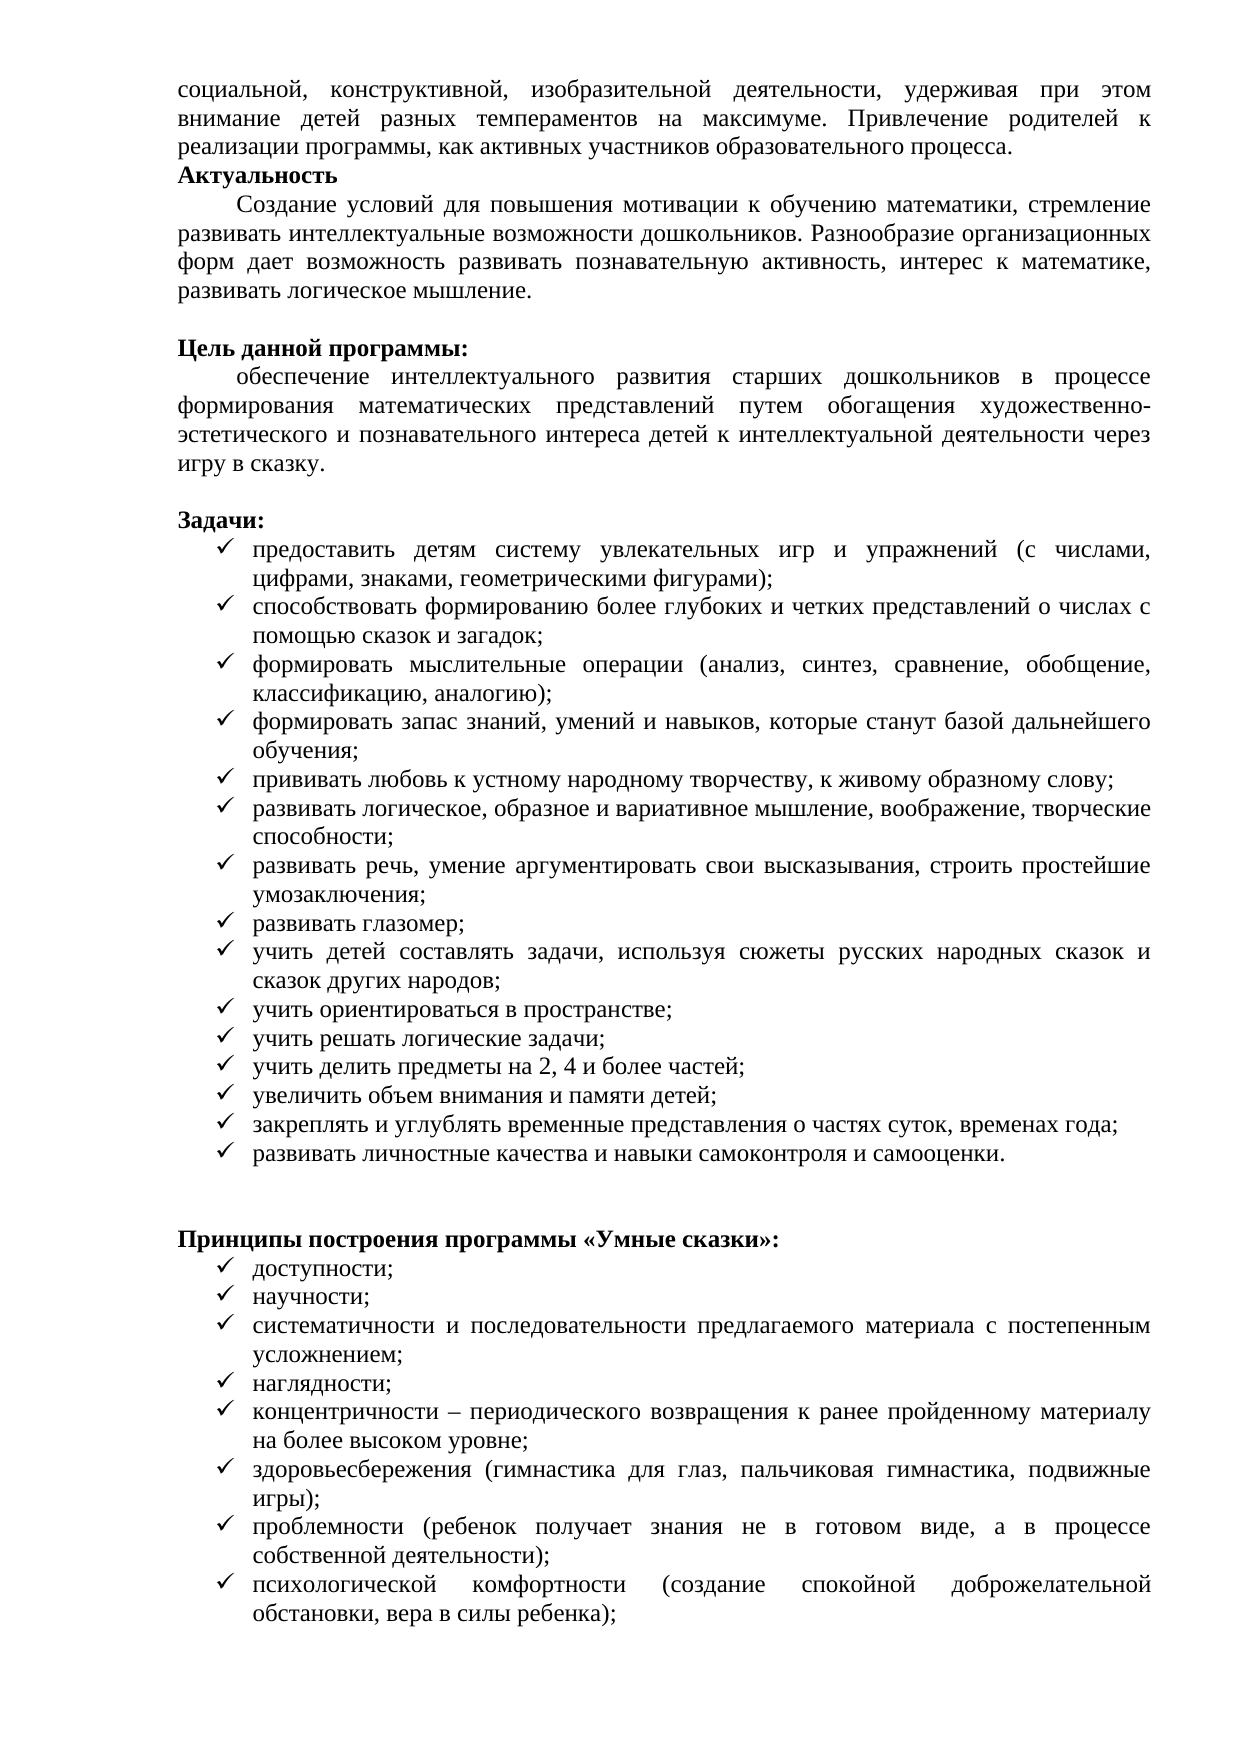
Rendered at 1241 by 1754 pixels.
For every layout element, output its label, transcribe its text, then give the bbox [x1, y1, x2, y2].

list проблемности (ребенок получает знания не в готовом виде, а в процессе собственной деятельности); [215, 1511, 1152, 1569]
list систематичности и последовательности предлагаемого материала с постепенным усложнением; [215, 1310, 1152, 1368]
list закреплять и углублять временные представления о частях суток, временах года; [215, 1109, 1152, 1138]
list формировать запас знаний, умений и навыков, которые станут базой дальнейшего обучения; [215, 706, 1152, 764]
list научности; [215, 1281, 1152, 1310]
list способствовать формированию более глубоких и четких представлений о числах с помощью сказок и загадок; [215, 591, 1152, 649]
list увеличить объем внимания и памяти детей; [215, 1080, 1152, 1109]
text Создание условий для повышения мотивации к обучению математики, стремление развивать интеллектуальные возможности дошкольников. Разнообразие организационных форм дает возможность развивать познавательную активность, интерес к математике, развивать логическое мышление. [177, 189, 1152, 304]
list развивать речь, умение аргументировать свои высказывания, строить простейшие умозаключения; [215, 850, 1152, 908]
list психологической комфортности (создание спокойной доброжелательной обстановки, вера в силы ребенка); [215, 1569, 1152, 1626]
list учить делить предметы на 2, 4 и более частей; [215, 1051, 1152, 1080]
text обеспечение интеллектуального развития старших дошкольников в процессе формирования математических представлений путем обогащения художественно-эстетического и познавательного интереса детей к интеллектуальной деятельности через игру в сказку. [177, 361, 1152, 476]
list прививать любовь к устному народному творчеству, к живому образному слову; [215, 764, 1152, 793]
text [177, 74, 1152, 160]
list здоровьесбережения (гимнастика для глаз, пальчиковая гимнастика, подвижные игры); [215, 1454, 1152, 1511]
text Цель данной программы: [177, 333, 1152, 361]
list формировать мыслительные операции (анализ, синтез, сравнение, обобщение, классификацию, аналогию); [215, 649, 1152, 706]
list предоставить детям систему увлекательных игр и упражнений (с числами, цифрами, знаками, геометрическими фигурами); [215, 534, 1152, 591]
list развивать логическое, образное и вариативное мышление, воображение, творческие способности; [215, 793, 1152, 850]
list развивать глазомер; [215, 908, 1152, 936]
list концентричности – периодического возвращения к ранее пройденному материалу на более высоком уровне; [215, 1396, 1152, 1454]
text Актуальность [177, 160, 1152, 189]
text Задачи: [177, 505, 1152, 534]
list наглядности; [215, 1368, 1152, 1396]
list учить решать логические задачи; [215, 1023, 1152, 1051]
list учить ориентироваться в пространстве; [215, 994, 1152, 1023]
text Принципы построения программы «Умные сказки»: [177, 1224, 1152, 1253]
list учить детей составлять задачи, используя сюжеты русских народных сказок и сказок других народов; [215, 936, 1152, 994]
list доступности; [215, 1253, 1152, 1281]
list развивать личностные качества и навыки самоконтроля и самооценки. [215, 1138, 1152, 1166]
